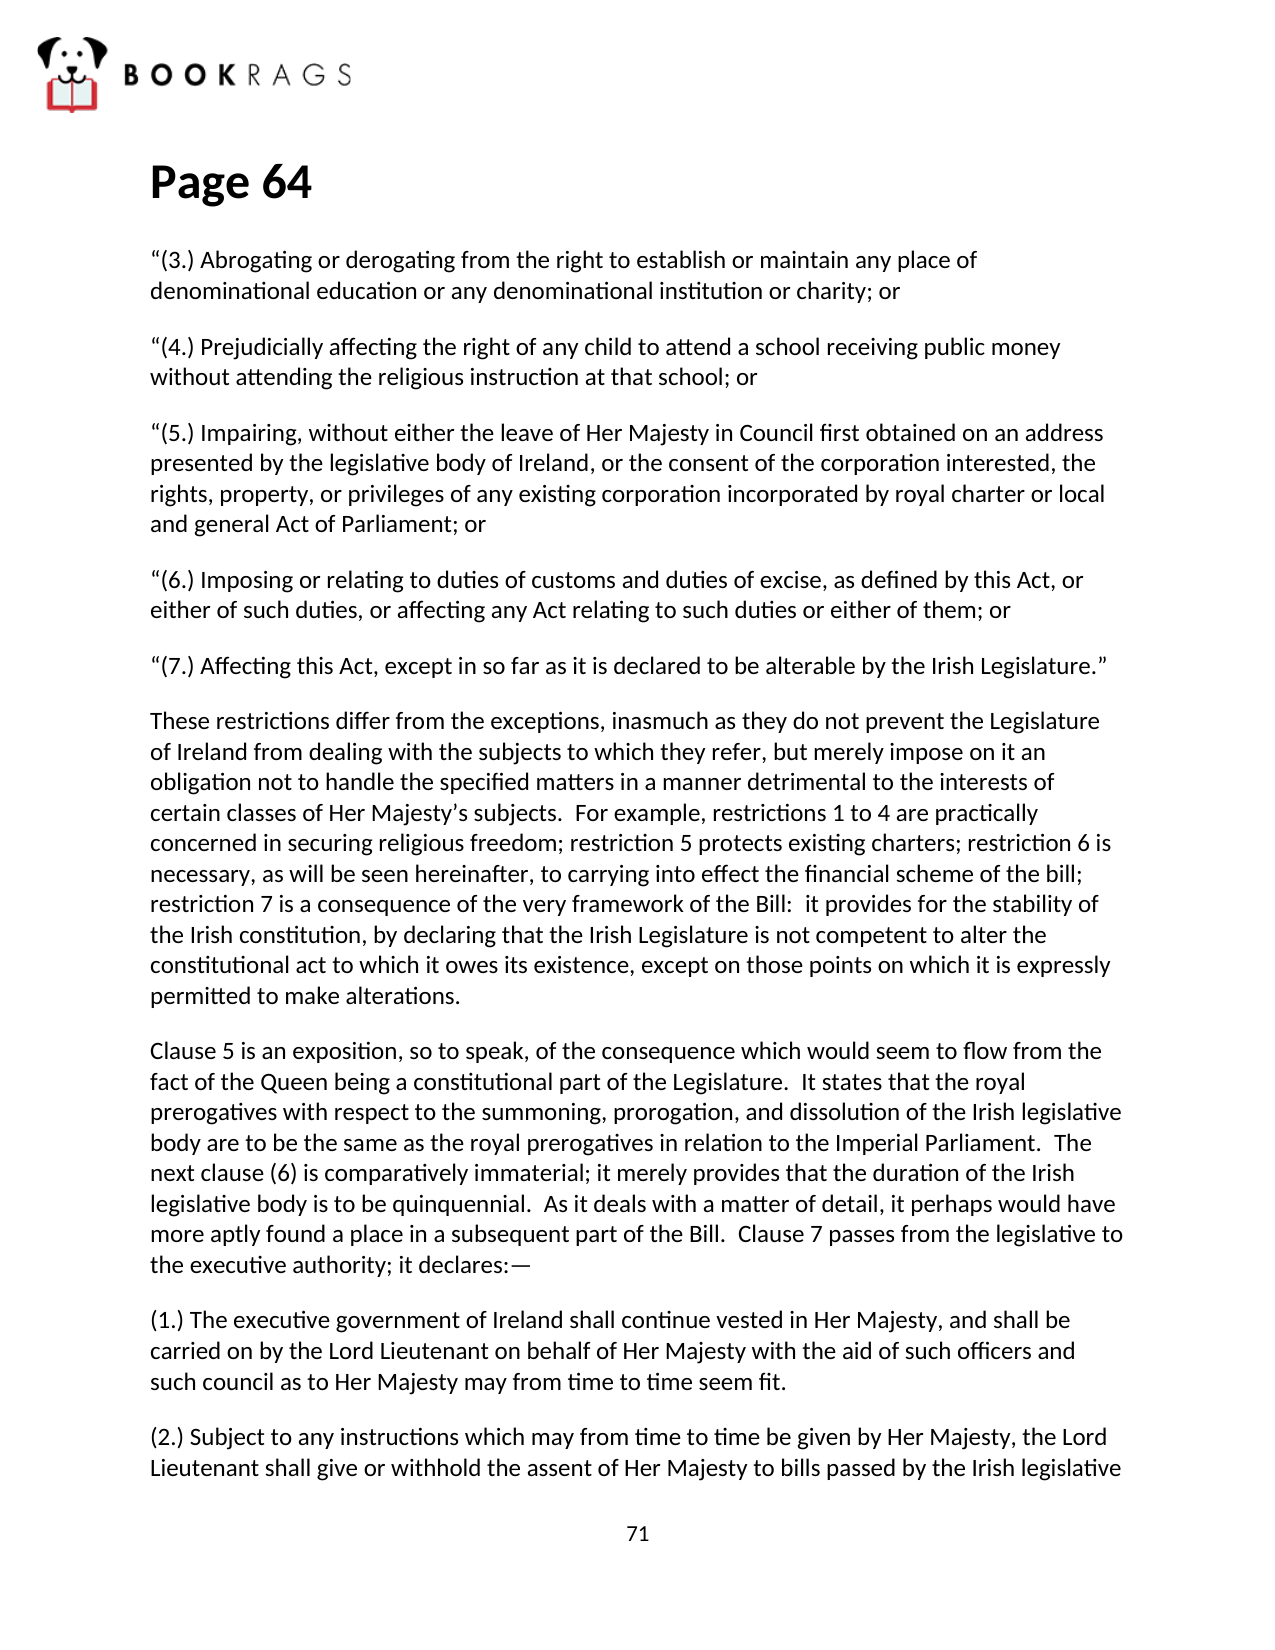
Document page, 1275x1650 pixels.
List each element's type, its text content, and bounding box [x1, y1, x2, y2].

text “(5.) Impairing, without either the leave of Her Majesty in Council first obtained on an address presented by the legislative body of Ireland, or the consent of the corporation interested, the rights, property, or privileges of any existing corporation incorporated by royal charter or local and general Act of Parliament; or [150, 417, 1125, 539]
text These restrictions differ from the exceptions, inasmuch as they do not prevent the Legislature of Ireland from dealing with the subjects to which they refer, but merely impose on it an obligation not to handle the specified matters in a manner detrimental to the interests of certain classes of Her Majesty’s subjects. For example, restrictions 1 to 4 are practically concerned in securing religious freedom; restriction 5 protects existing charters; restriction 6 is necessary, as will be seen hereinafter, to carrying into effect the financial scheme of the bill; restriction 7 is a consequence of the very framework of the Bill: it provides for the stability of the Irish constitution, by declaring that the Irish Legislature is not competent to alter the constitutional act to which it owes its existence, except on those points on which it is expressly permitted to make alterations. [150, 705, 1125, 1011]
text Page 64 [150, 150, 1125, 211]
text “(6.) Imposing or relating to duties of customs and duties of excise, as defined by this Act, or either of such duties, or affecting any Act relating to such duties or either of them; or [150, 564, 1125, 625]
picture [37, 37, 351, 113]
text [150, 1421, 1125, 1482]
text “(4.) Prejudicially affecting the right of any child to attend a school receiving public money without attending the religious instruction at that school; or [150, 331, 1125, 392]
text (1.) The executive government of Ireland shall continue vested in Her Majesty, and shall be carried on by the Lord Lieutenant on behalf of Her Majesty with the aid of such officers and such council as to Her Majesty may from time to time seem fit. [150, 1305, 1125, 1396]
text Clause 5 is an exposition, so to speak, of the consequence which would seem to flow from the fact of the Queen being a constitutional part of the Legislature. It states that the royal prerogatives with respect to the summoning, prorogation, and dissolution of the Irish legislative body are to be the same as the royal prerogatives in relation to the Imperial Parliament. The next clause (6) is comparatively immaterial; it merely provides that the duration of the Irish legislative body is to be quinquennial. As it deals with a matter of detail, it perhaps would have more aptly found a place in a subsequent part of the Bill. Clause 7 passes from the legislative to the executive authority; it declares:—­ [150, 1036, 1125, 1280]
text “(7.) Affecting this Act, except in so far as it is declared to be alterable by the Irish Legislature.” [150, 650, 1125, 680]
text “(3.) Abrogating or derogating from the right to establish or maintain any place of denominational education or any denominational institution or charity; or [150, 244, 1125, 306]
